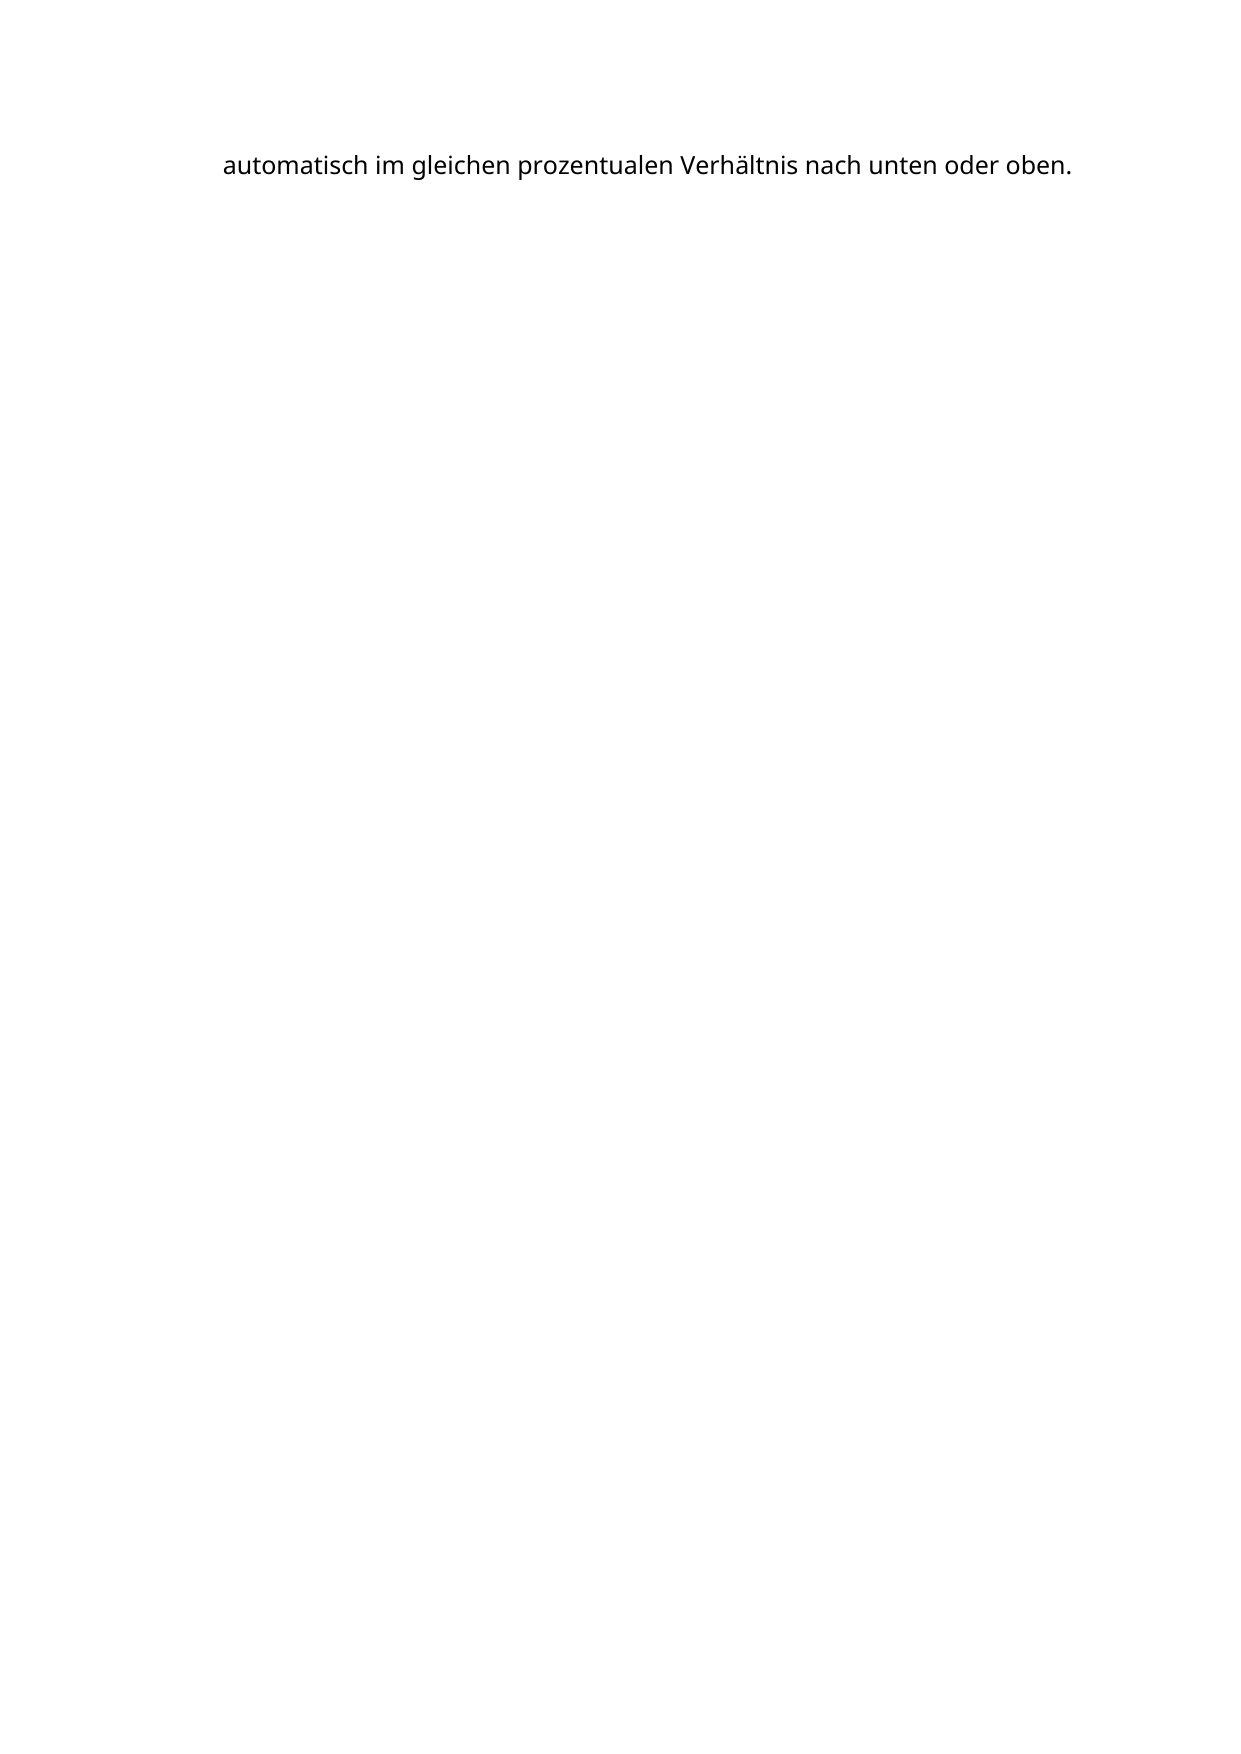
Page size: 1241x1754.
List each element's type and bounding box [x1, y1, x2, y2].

list [185, 148, 1093, 212]
